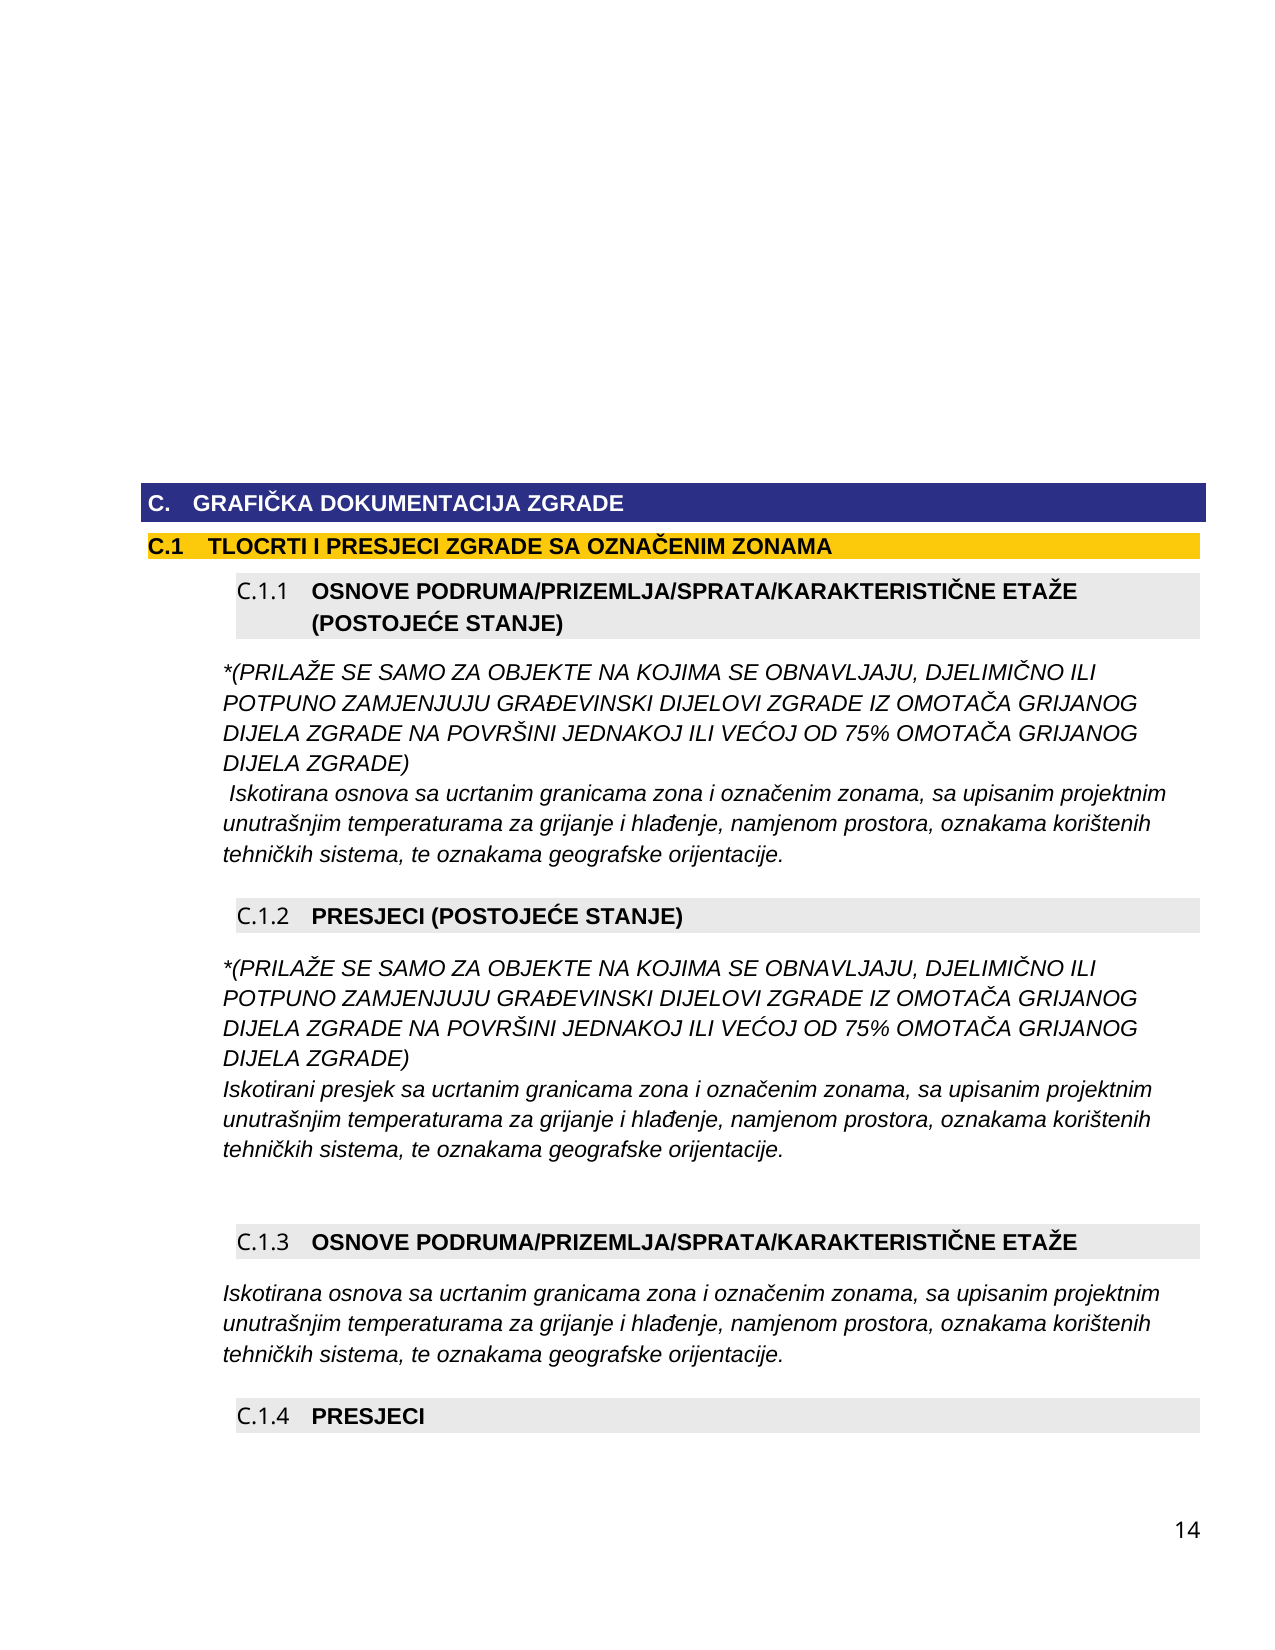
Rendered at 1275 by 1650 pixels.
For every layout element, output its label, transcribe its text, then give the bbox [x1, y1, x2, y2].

list *(PRILAŽE SE SAMO ZA OBJEKTE NA KOJIMA SE OBNAVLJAJU, DJELIMIČNO ILI POTPUNO ZAMJENJUJU GRAĐEVINSKI DIJELOVI ZGRADE IZ OMOTAČA GRIJANOG DIJELA ZGRADE NA POVRŠINI JEDNAKOJ ILI VEĆOJ OD 75% OMOTAČA GRIJANOG DIJELA ZGRADE) [223, 955, 1200, 1072]
subtitle tlocrti i presjeci zgrade sa označenim zonama [148, 533, 1200, 559]
list Iskotirana osnova sa ucrtanim granicama zona i označenim zonama, sa upisanim projektnim unutrašnjim temperaturama za grijanje i hlađenje, namjenom prostora, oznakama korištenih tehničkih sistema, te oznakama geografske orijentacije. [223, 780, 1200, 867]
subtitle OSNOVE PODRUMA/PRIZEMLJA/SPRATA/KARAKTERISTIČNE ETAŽE (POSTOJEĆE STANJE) [236, 573, 1200, 639]
subtitle Grafička dokumentacija zgrade [148, 490, 1200, 516]
list Iskotirana osnova sa ucrtanim granicama zona i označenim zonama, sa upisanim projektnim unutrašnjim temperaturama za grijanje i hlađenje, namjenom prostora, oznakama korištenih tehničkih sistema, te oznakama geografske orijentacije. [223, 1280, 1200, 1367]
list *(PRILAŽE SE SAMO ZA OBJEKTE NA KOJIMA SE OBNAVLJAJU, DJELIMIČNO ILI POTPUNO ZAMJENJUJU GRAĐEVINSKI DIJELOVI ZGRADE IZ OMOTAČA GRIJANOG DIJELA ZGRADE NA POVRŠINI JEDNAKOJ ILI VEĆOJ OD 75% OMOTAČA GRIJANOG DIJELA ZGRADE) [223, 659, 1200, 776]
subtitle OSNOVE PODRUMA/PRIZEMLJA/SPRATA/KARAKTERISTIČNE ETAŽE [236, 1224, 1200, 1259]
subtitle PRESJECI (POSTOJEĆE STANJE) [236, 898, 1200, 933]
subtitle PRESJECI [236, 1398, 1200, 1433]
